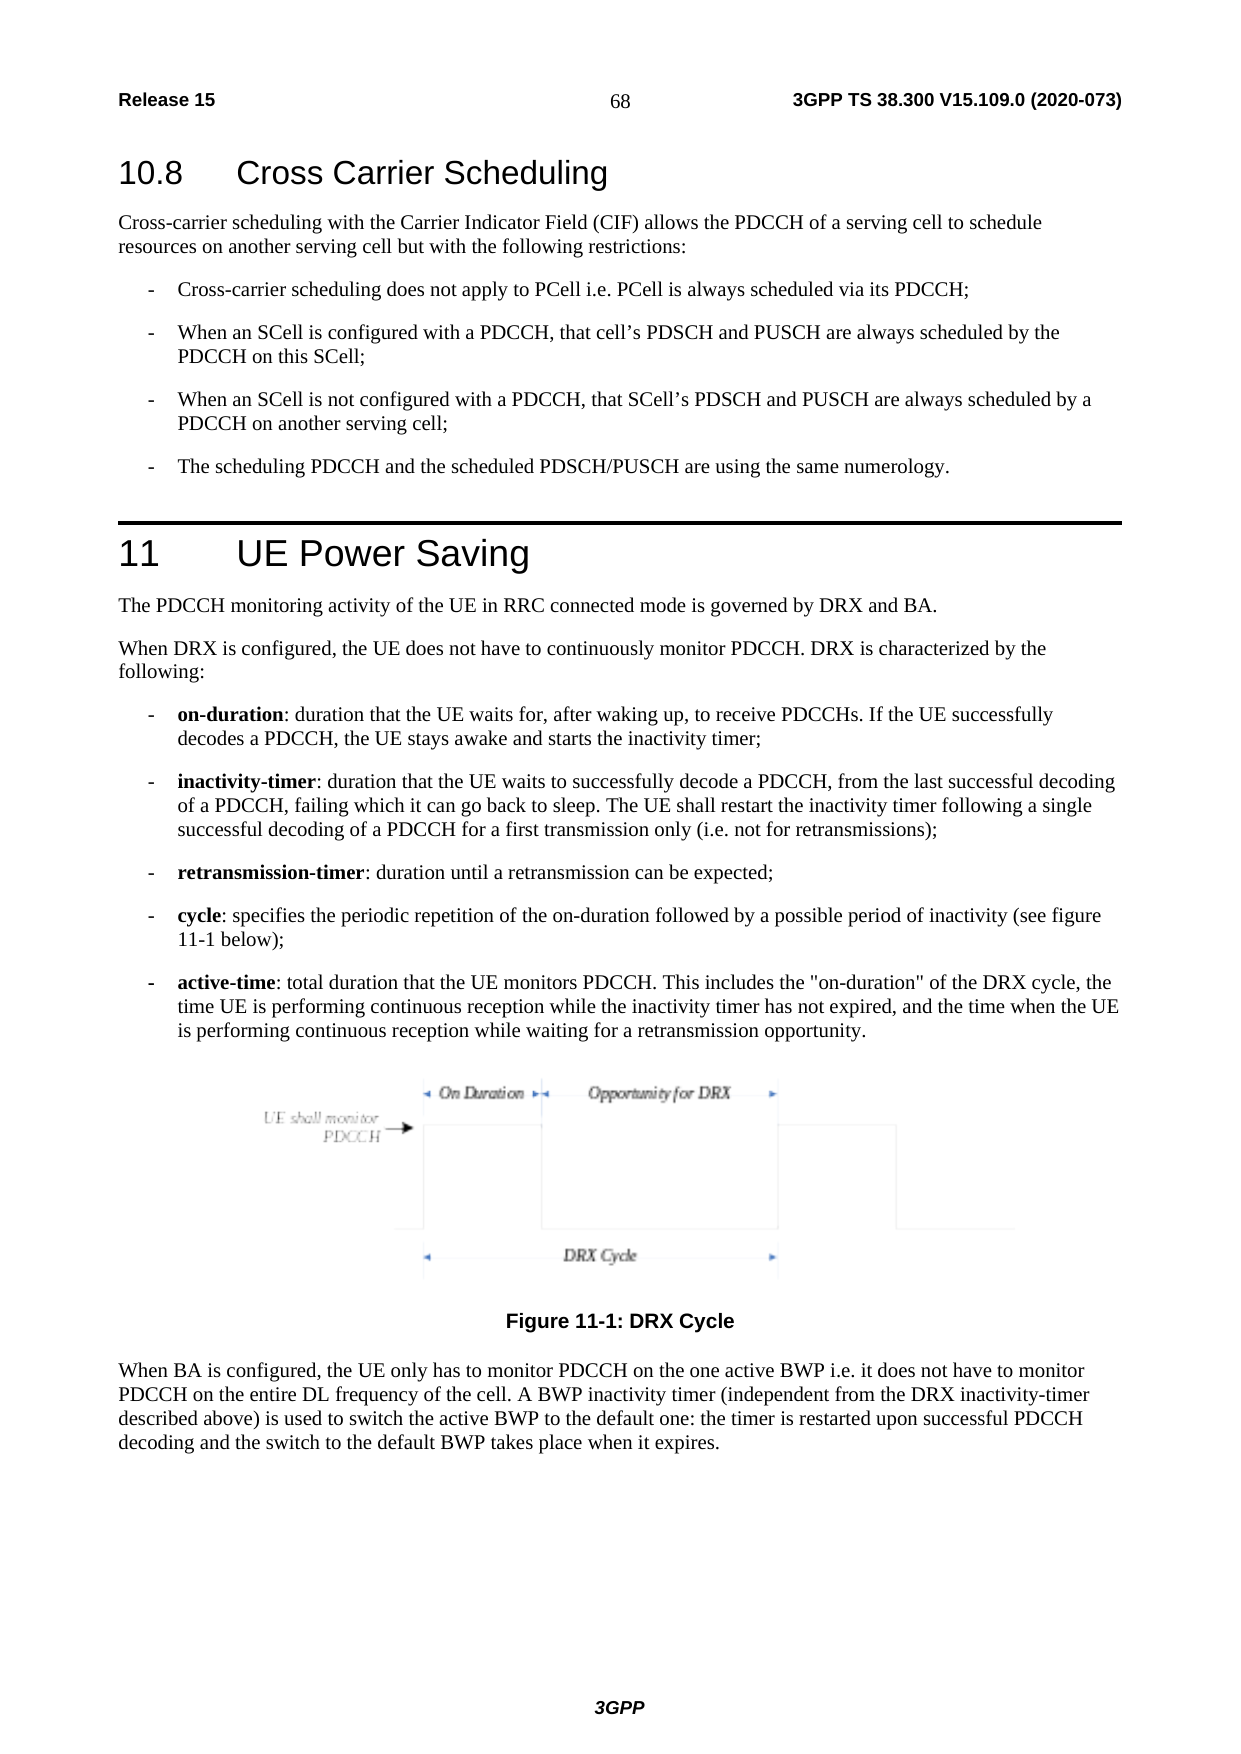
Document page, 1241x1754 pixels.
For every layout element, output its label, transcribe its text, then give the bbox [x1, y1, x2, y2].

text - active-time: total duration that the UE monitors PDCCH. This includes the "on-duration" of the DRX cycle, the time UE is performing continuous reception while the inactivity timer has not expired, and the time when the UE is performing continuous reception while waiting for a retransmission opportunity. [148, 970, 1122, 1042]
text The PDCCH monitoring activity of the UE in RRC connected mode is governed by DRX and BA. [118, 593, 1122, 617]
text Cross-carrier scheduling with the Carrier Indicator Field (CIF) allows the PDCCH of a serving cell to schedule resources on another serving cell but with the following restrictions: [118, 210, 1122, 258]
text - The scheduling PDCCH and the scheduled PDSCH/PUSCH are using the same numerology. [148, 453, 1122, 478]
text - inactivity-timer: duration that the UE waits to successfully decode a PDCCH, from the last successful decoding of a PDCCH, failing which it can go back to sleep. The UE shall restart the inactivity timer following a single successful decoding of a PDCCH for a first transmission only (i.e. not for retransmissions); [148, 769, 1122, 841]
text Figure 11-1: DRX Cycle [118, 1309, 1122, 1333]
subtitle 10.8 Cross Carrier Scheduling [118, 153, 1122, 191]
text When BA is configured, the UE only has to monitor PDCCH on the one active BWP i.e. it does not have to monitor PDCCH on the entire DL frequency of the cell. A BWP inactivity timer (independent from the DRX inactivity-timer described above) is used to switch the active BWP to the default one: the timer is restarted upon successful PDCCH decoding and the switch to the default BWP takes place when it expires. [118, 1358, 1122, 1454]
text - When an SCell is not configured with a PDCCH, that SCell’s PDSCH and PUSCH are always scheduled by a PDCCH on another serving cell; [148, 387, 1122, 435]
text - Cross-carrier scheduling does not apply to PCell i.e. PCell is always scheduled via its PDCCH; [148, 277, 1122, 301]
text - When an SCell is configured with a PDCCH, that cell’s PDSCH and PUSCH are always scheduled by the PDCCH on this SCell; [148, 320, 1122, 368]
text - on-duration: duration that the UE waits for, after waking up, to receive PDCCHs. If the UE successfully decodes a PDCCH, the UE stays awake and starts the inactivity timer; [148, 702, 1122, 750]
text - retransmission-timer: duration until a retransmission can be expected; [148, 860, 1122, 884]
text - cycle: specifies the periodic repetition of the on-duration followed by a possible period of inactivity (see figure 11-1 below); [148, 903, 1122, 951]
text When DRX is configured, the UE does not have to continuously monitor PDCCH. DRX is characterized by the following: [118, 635, 1122, 683]
subtitle 11 UE Power Saving [118, 525, 1122, 574]
